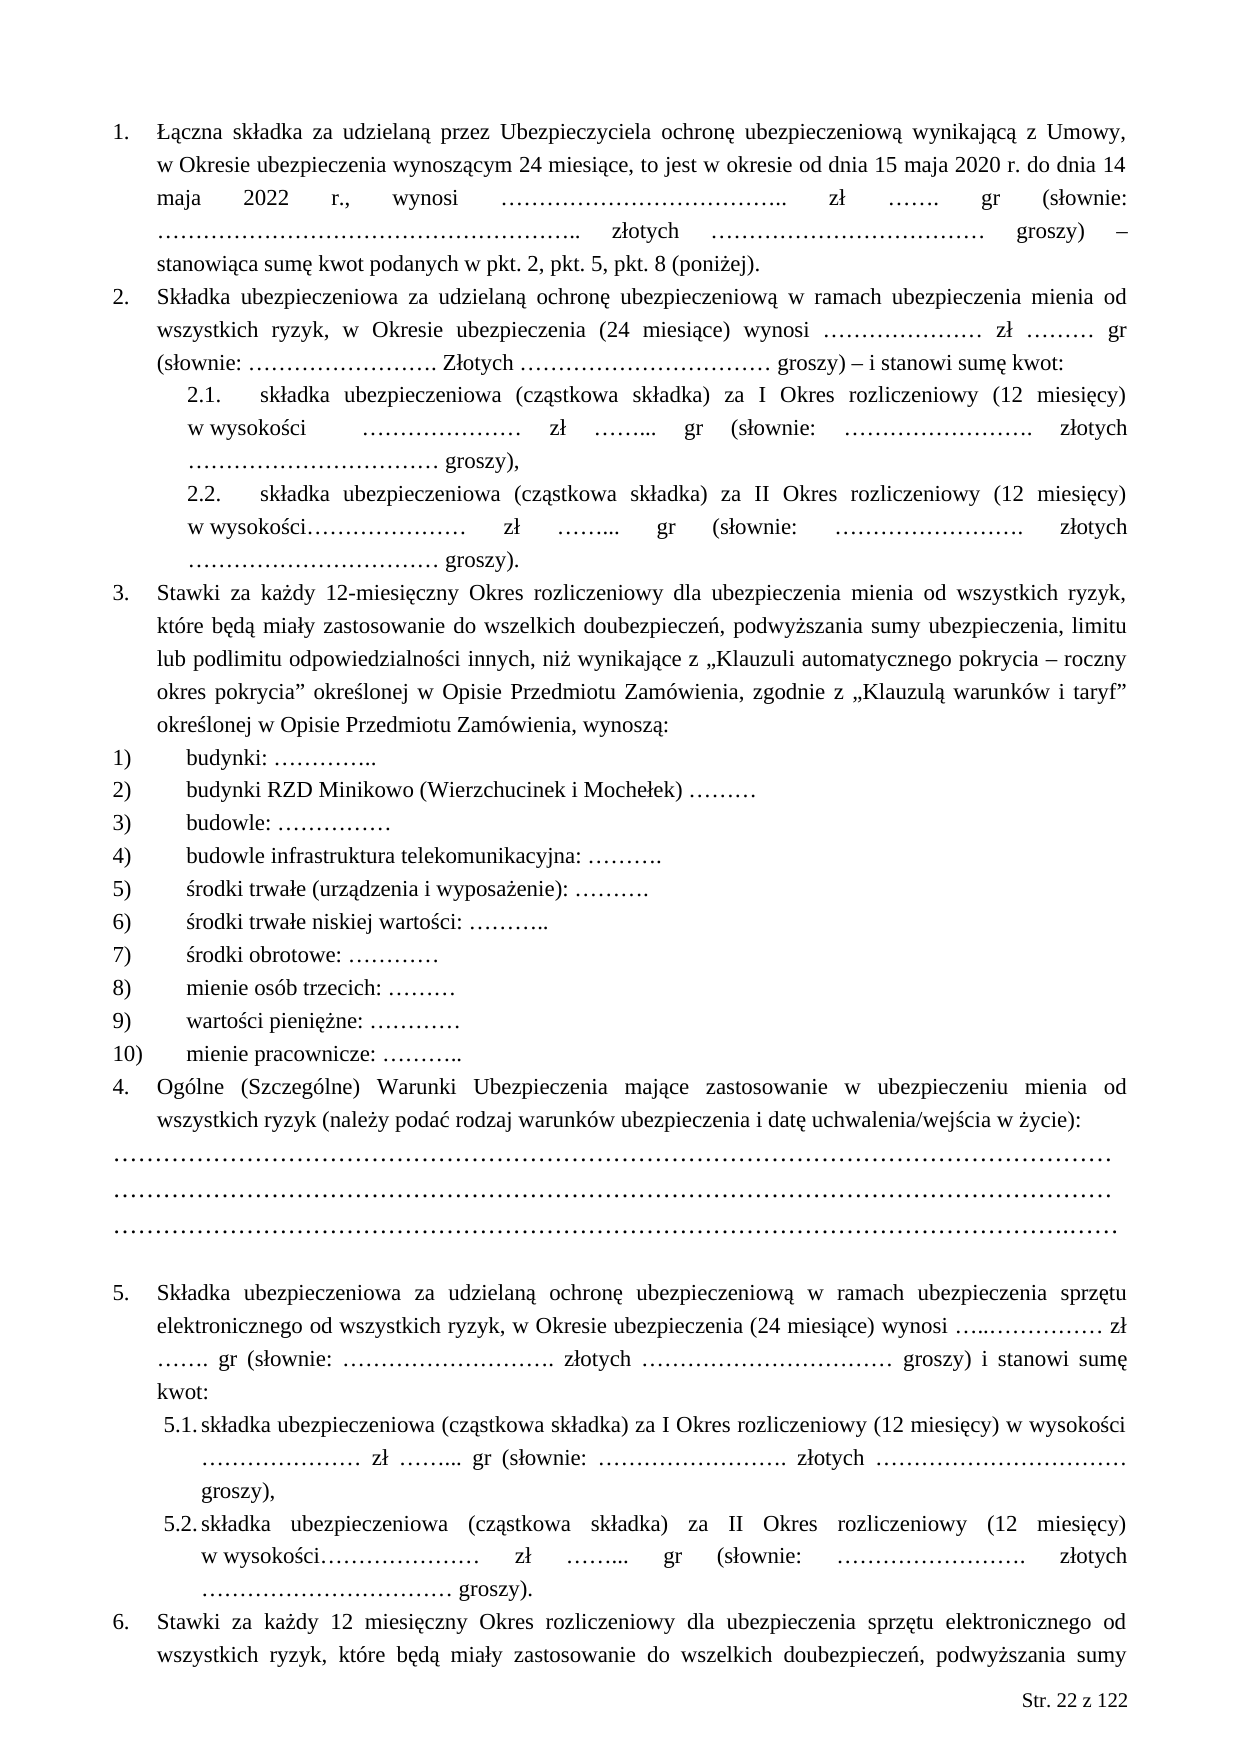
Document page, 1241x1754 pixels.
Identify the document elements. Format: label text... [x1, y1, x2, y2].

list składka ubezpieczeniowa (cząstkowa składka) za I Okres rozliczeniowy (12 miesięcy) w wysokości ………………… zł ……... gr (słownie: ……………………. złotych …………………………… groszy), [187, 381, 1128, 474]
list mienie osób trzecich: ……… [112, 974, 1128, 1000]
list budynki: ………….. [112, 743, 1128, 770]
list składka ubezpieczeniowa (cząstkowa składka) za II Okres rozliczeniowy (12 miesięcy) w wysokości………………… zł ……... gr (słownie: ……………………. złotych …………………………… groszy). [163, 1510, 1128, 1602]
list środki trwałe (urządzenia i wyposażenie): ………. [112, 875, 1128, 902]
list ………………………………………………………………………………………………………………………………………………………………………………………………………………………………………………………………………………………………………………………….…… [112, 1138, 1128, 1239]
list wartości pieniężne: ………… [112, 1007, 1128, 1033]
list Łączna składka za udzielaną przez Ubezpieczyciela ochronę ubezpieczeniową wynikającą z Umowy, w Okresie ubezpieczenia wynoszącym 24 miesiące, to jest w okresie od dnia 15 maja 2020 r. do dnia 14 maja 2022 r., wynosi ……………………………….. zł ……. gr (słownie: ……………………………………………….. złotych ……………………………… groszy) – stanowiąca sumę kwot podanych w pkt. 2, pkt. 5, pkt. 8 (poniżej). [112, 118, 1128, 276]
list Składka ubezpieczeniowa za udzielaną ochronę ubezpieczeniową w ramach ubezpieczenia mienia od wszystkich ryzyk, w Okresie ubezpieczenia (24 miesiące) wynosi ………………… zł ……… gr (słownie: ……………………. Złotych …………………………… groszy) – i stanowi sumę kwot: [112, 283, 1128, 375]
list budowle: …………… [112, 809, 1128, 836]
list składka ubezpieczeniowa (cząstkowa składka) za II Okres rozliczeniowy (12 miesięcy) w wysokości………………… zł ……... gr (słownie: ……………………. złotych …………………………… groszy). [187, 480, 1128, 572]
list mienie pracownicze: ……….. [112, 1040, 1128, 1066]
list Ogólne (Szczególne) Warunki Ubezpieczenia mające zastosowanie w ubezpieczeniu mienia od wszystkich ryzyk (należy podać rodzaj warunków ubezpieczenia i datę uchwalenia/wejścia w życie): [112, 1073, 1128, 1132]
list środki obrotowe: ………… [112, 941, 1128, 967]
list składka ubezpieczeniowa (cząstkowa składka) za I Okres rozliczeniowy (12 miesięcy) w wysokości ………………… zł ……... gr (słownie: ……………………. złotych …………………………… groszy), [163, 1411, 1128, 1503]
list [112, 1608, 1128, 1668]
list Składka ubezpieczeniowa za udzielaną ochronę ubezpieczeniową w ramach ubezpieczenia sprzętu elektronicznego od wszystkich ryzyk, w Okresie ubezpieczenia (24 miesiące) wynosi …..…………… zł ……. gr (słownie: ………………………. złotych …………………………… groszy) i stanowi sumę kwot: [112, 1279, 1128, 1404]
list środki trwałe niskiej wartości: ……….. [112, 908, 1128, 934]
list Stawki za każdy 12-miesięczny Okres rozliczeniowy dla ubezpieczenia mienia od wszystkich ryzyk, które będą miały zastosowanie do wszelkich doubezpieczeń, podwyższania sumy ubezpieczenia, limitu lub podlimitu odpowiedzialności innych, niż wynikające z „Klauzuli automatycznego pokrycia – roczny okres pokrycia” określonej w Opisie Przedmiotu Zamówienia, zgodnie z „Klauzulą warunków i taryf” określonej w Opisie Przedmiotu Zamówienia, wynoszą: [112, 579, 1128, 737]
list budynki RZD Minikowo (Wierzchucinek i Mochełek) ……… [112, 776, 1128, 803]
list budowle infrastruktura telekomunikacyjna: ………. [112, 842, 1128, 869]
